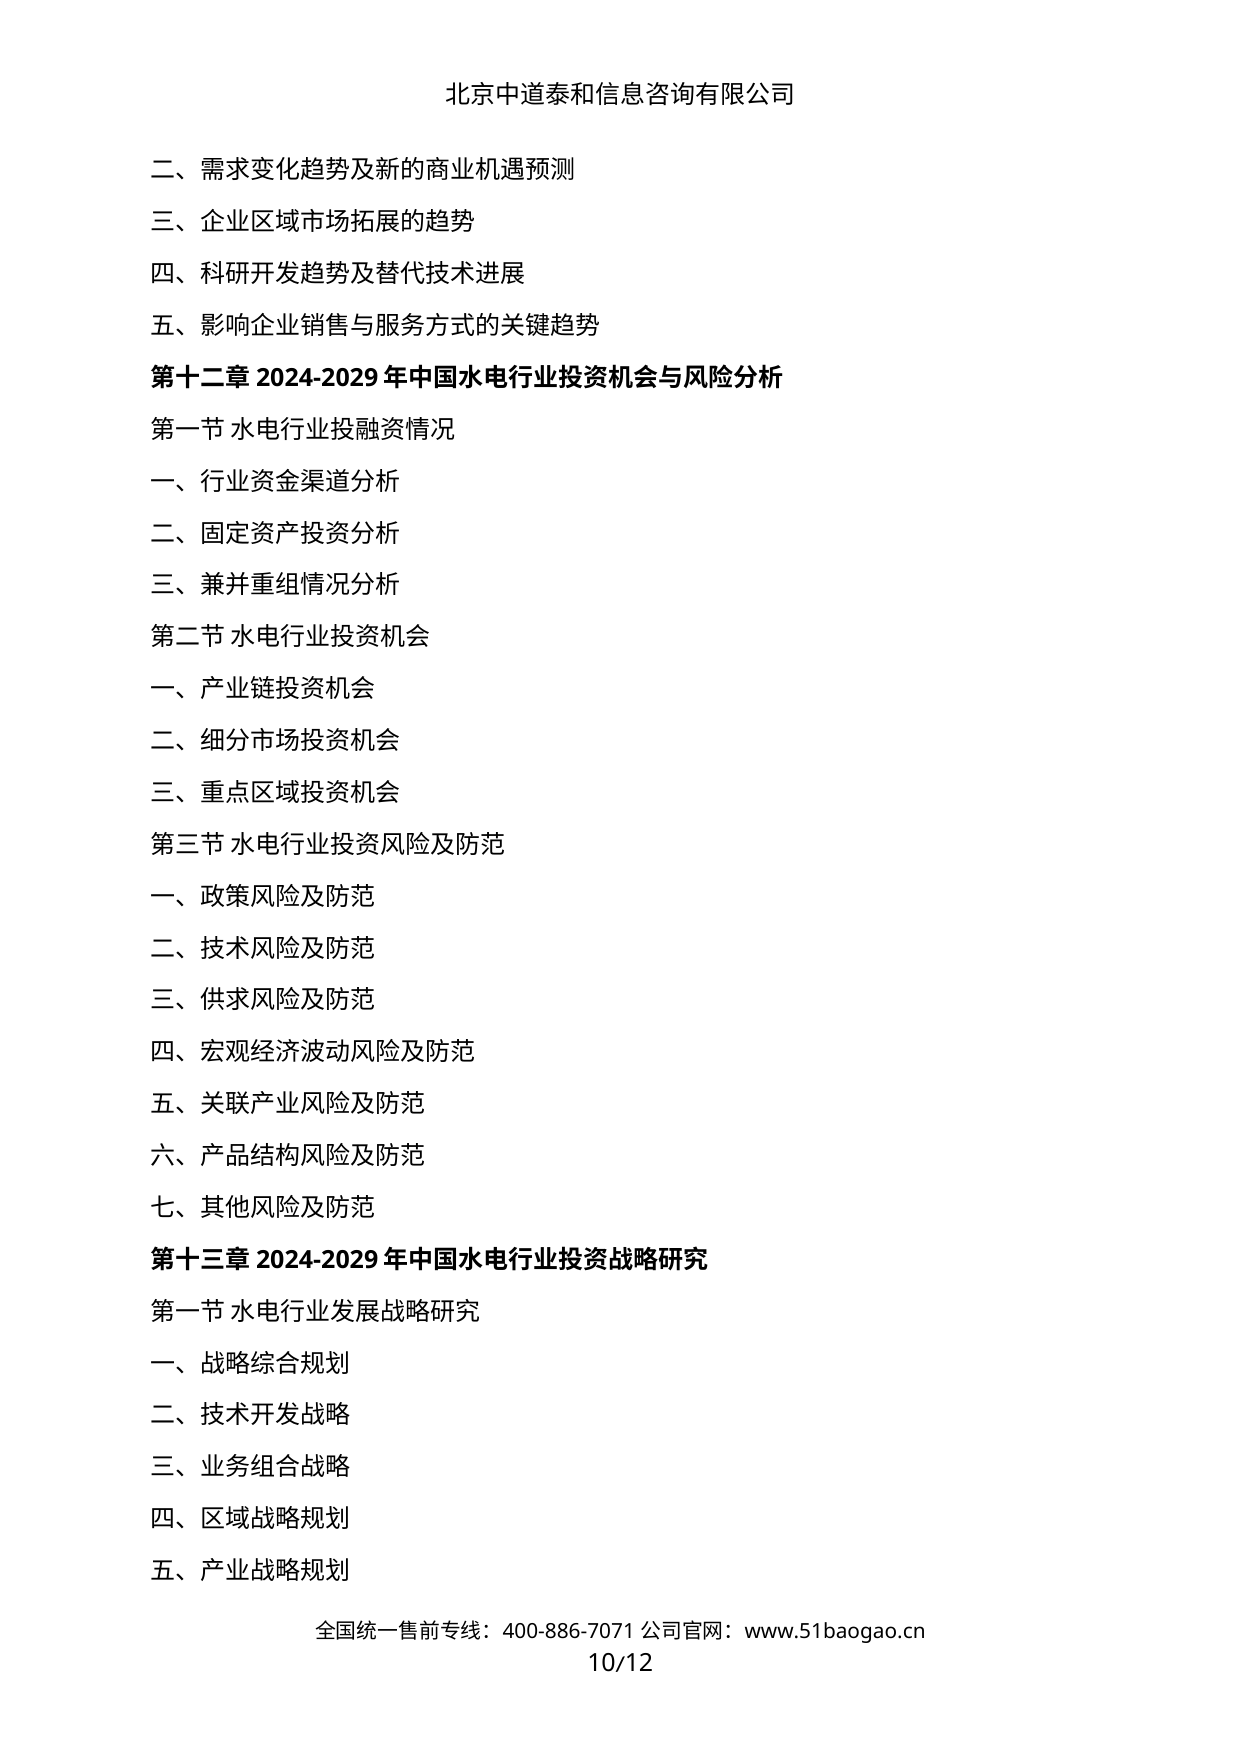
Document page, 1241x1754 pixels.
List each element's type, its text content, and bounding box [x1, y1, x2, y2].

text 第十二章 2024-2029年中国水电行业投资机会与风险分析 [150, 357, 1090, 394]
text 三、供求风险及防范 [150, 980, 1090, 1016]
text 二、技术开发战略 [150, 1395, 1090, 1431]
text 三、企业区域市场拓展的趋势 [150, 202, 1090, 238]
text 四、科研开发趋势及替代技术进展 [150, 254, 1090, 290]
text 一、战略综合规划 [150, 1343, 1090, 1379]
text 七、其他风险及防范 [150, 1187, 1090, 1224]
text 一、政策风险及防范 [150, 876, 1090, 912]
text 三、重点区域投资机会 [150, 772, 1090, 809]
text 第一节 水电行业发展战略研究 [150, 1291, 1090, 1327]
text 四、宏观经济波动风险及防范 [150, 1032, 1090, 1068]
text 第一节 水电行业投融资情况 [150, 409, 1090, 446]
text 五、关联产业风险及防范 [150, 1084, 1090, 1120]
text 一、行业资金渠道分析 [150, 461, 1090, 497]
text 三、业务组合战略 [150, 1447, 1090, 1483]
text 第十三章 2024-2029年中国水电行业投资战略研究 [150, 1239, 1090, 1276]
text 四、区域战略规划 [150, 1499, 1090, 1535]
text 第三节 水电行业投资风险及防范 [150, 824, 1090, 861]
text 二、技术风险及防范 [150, 928, 1090, 964]
text 一、产业链投资机会 [150, 669, 1090, 705]
text 五、产业战略规划 [150, 1551, 1090, 1587]
text 二、固定资产投资分析 [150, 513, 1090, 549]
text 二、细分市场投资机会 [150, 721, 1090, 757]
text 二、需求变化趋势及新的商业机遇预测 [150, 150, 1090, 186]
text 六、产品结构风险及防范 [150, 1136, 1090, 1172]
text 五、影响企业销售与服务方式的关键趋势 [150, 306, 1090, 342]
text 第二节 水电行业投资机会 [150, 617, 1090, 653]
text 三、兼并重组情况分析 [150, 565, 1090, 601]
